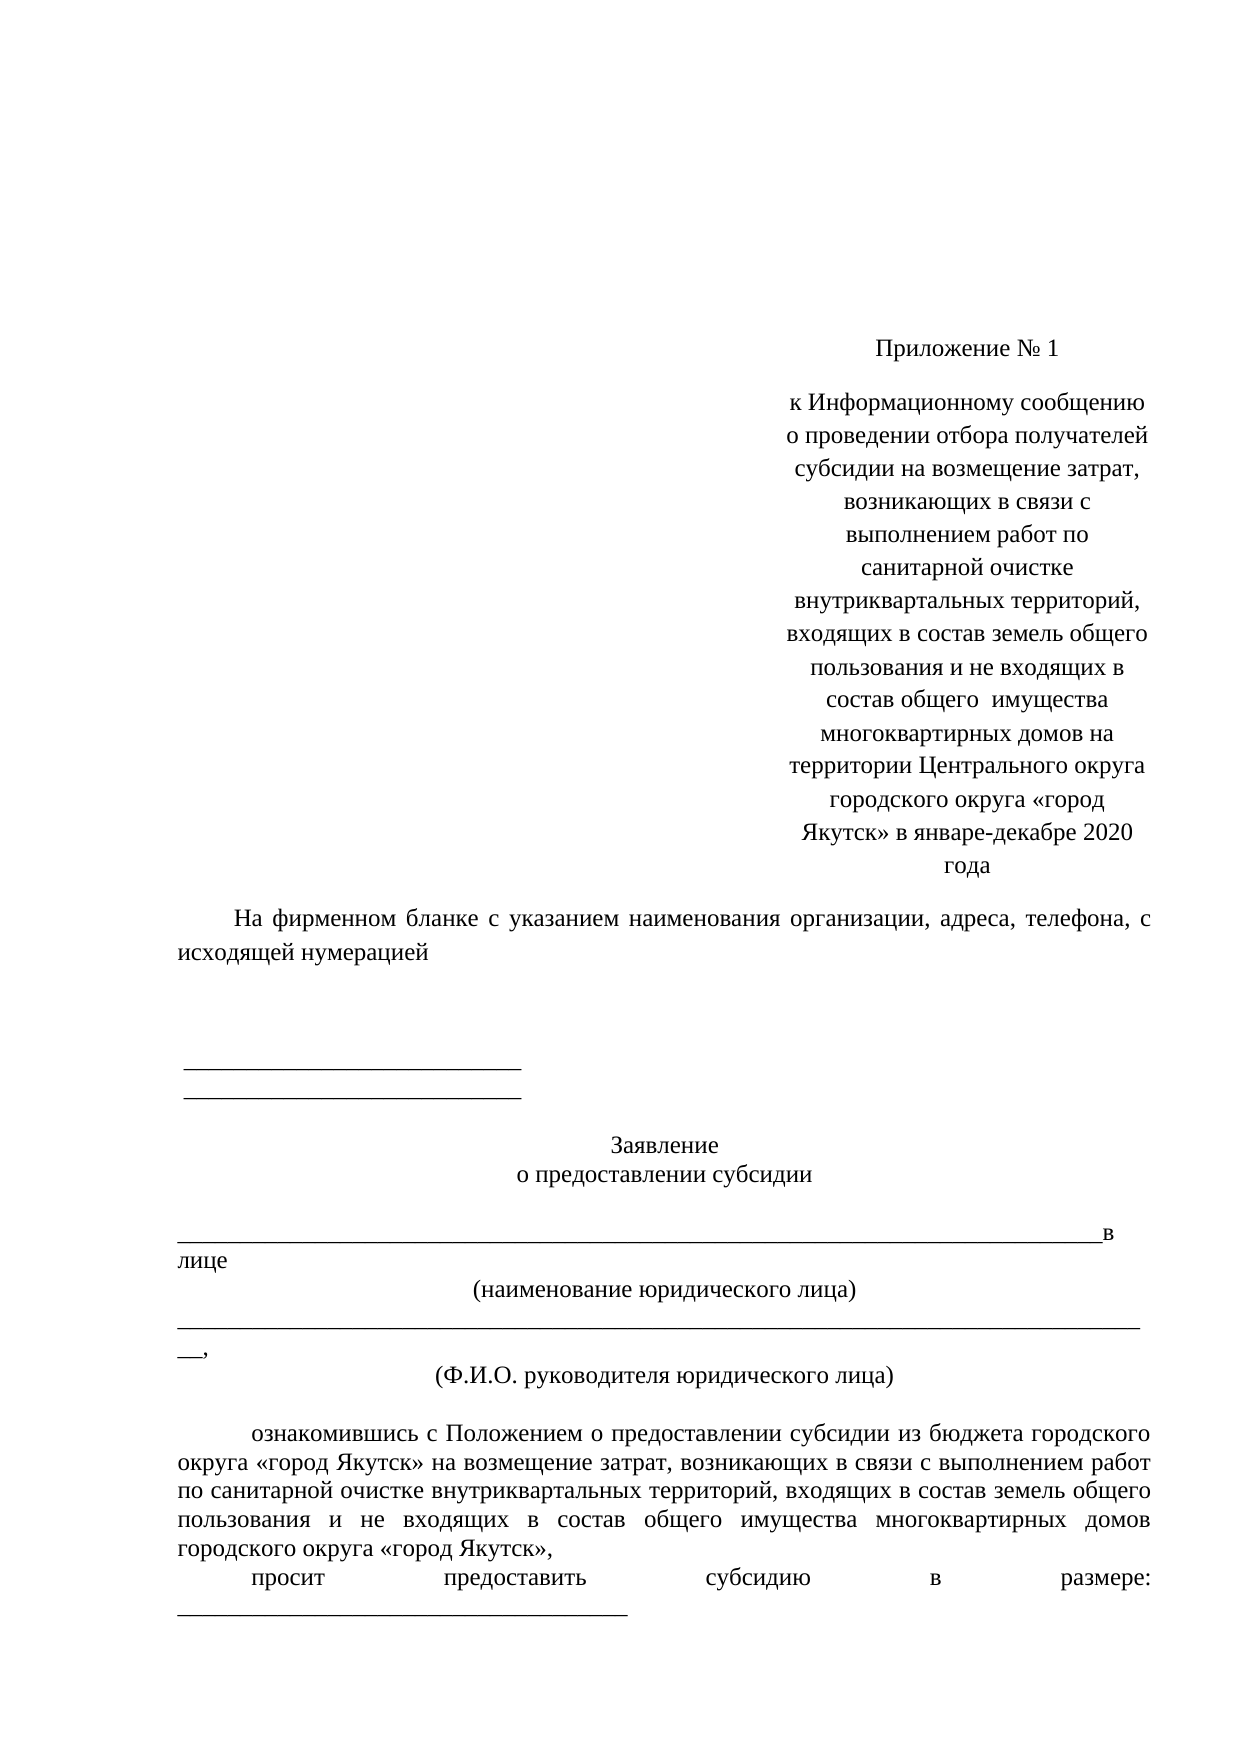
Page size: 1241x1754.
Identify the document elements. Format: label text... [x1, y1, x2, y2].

text (наименование юридического лица) [177, 1274, 1152, 1303]
text просит предоставить субсидию в размере: ____________________________________ [177, 1562, 1152, 1619]
text Заявление [177, 1131, 1152, 1159]
text ознакомившись с Положением о предоставлении субсидии из бюджета городского округа «город Якутск» на возмещение затрат, возникающих в связи с выполнением работ по санитарной очистке внутриквартальных территорий, входящих в состав земель общего пользования и не входящих в состав общего имущества многоквартирных домов городского округа «город Якутск», [177, 1418, 1152, 1562]
text к Информационному сообщению о проведении отбора получателей субсидии на возмещение затрат, возникающих в связи с выполнением работ по санитарной очистке внутриквартальных территорий, входящих в состав земель общего пользования и не входящих в состав общего имущества многоквартирных домов на территории Центрального округа городского округа «город Якутск» в январе-декабре 2020 года [783, 387, 1152, 878]
text о предоставлении субсидии [177, 1159, 1152, 1188]
text __________________________________________________________________________в лице [177, 1217, 1152, 1274]
text ___________________________ [177, 1073, 1152, 1102]
text Приложение № 1 [783, 333, 1152, 362]
text _______________________________________________________________________________, [177, 1303, 1152, 1361]
text ___________________________ [177, 1044, 1152, 1073]
text На фирменном бланке с указанием наименования организации, адреса, телефона, с исходящей нумерацией [177, 903, 1152, 965]
text (Ф.И.О. руководителя юридического лица) [177, 1361, 1152, 1389]
